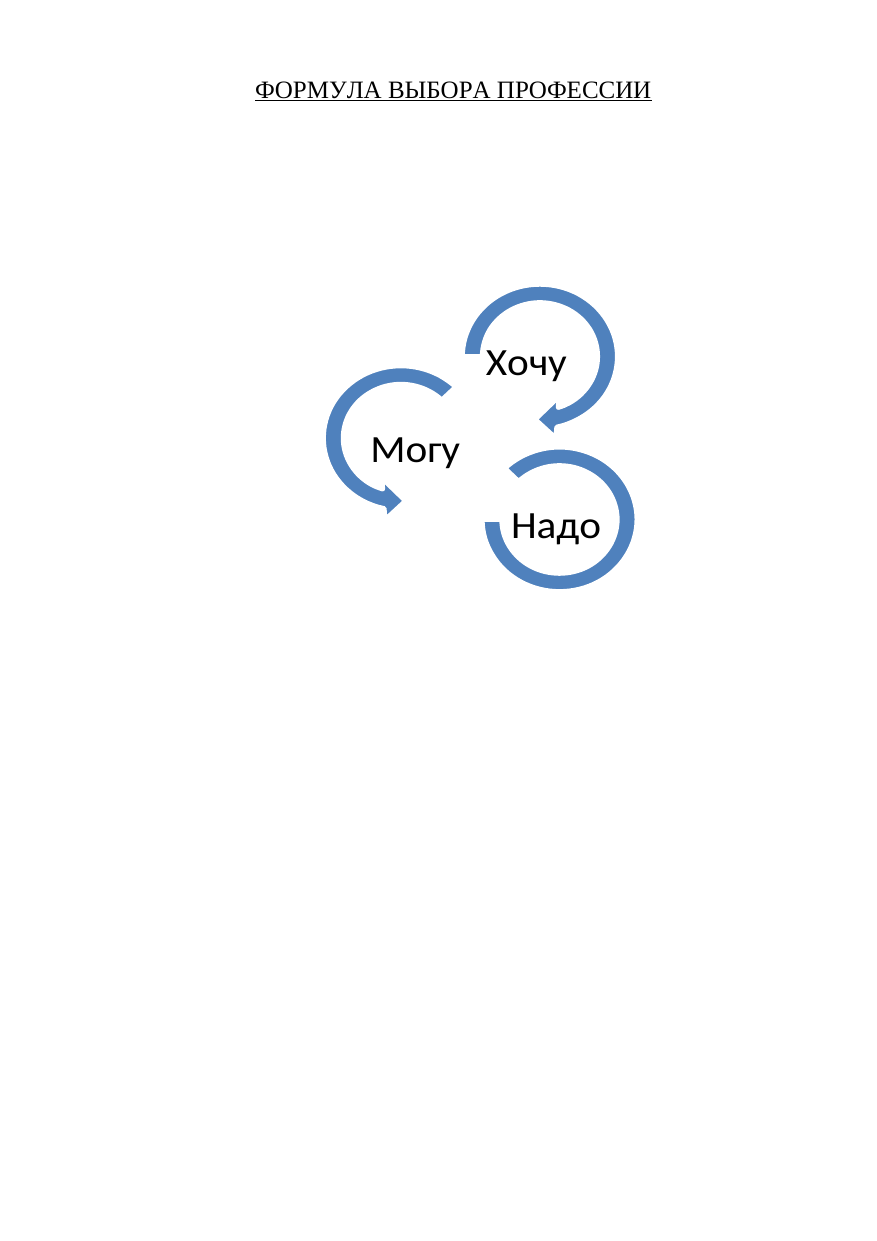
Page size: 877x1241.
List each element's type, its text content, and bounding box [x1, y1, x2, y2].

text ФОРМУЛА ВЫБОРА ПРОФЕССИИ [89, 75, 818, 104]
